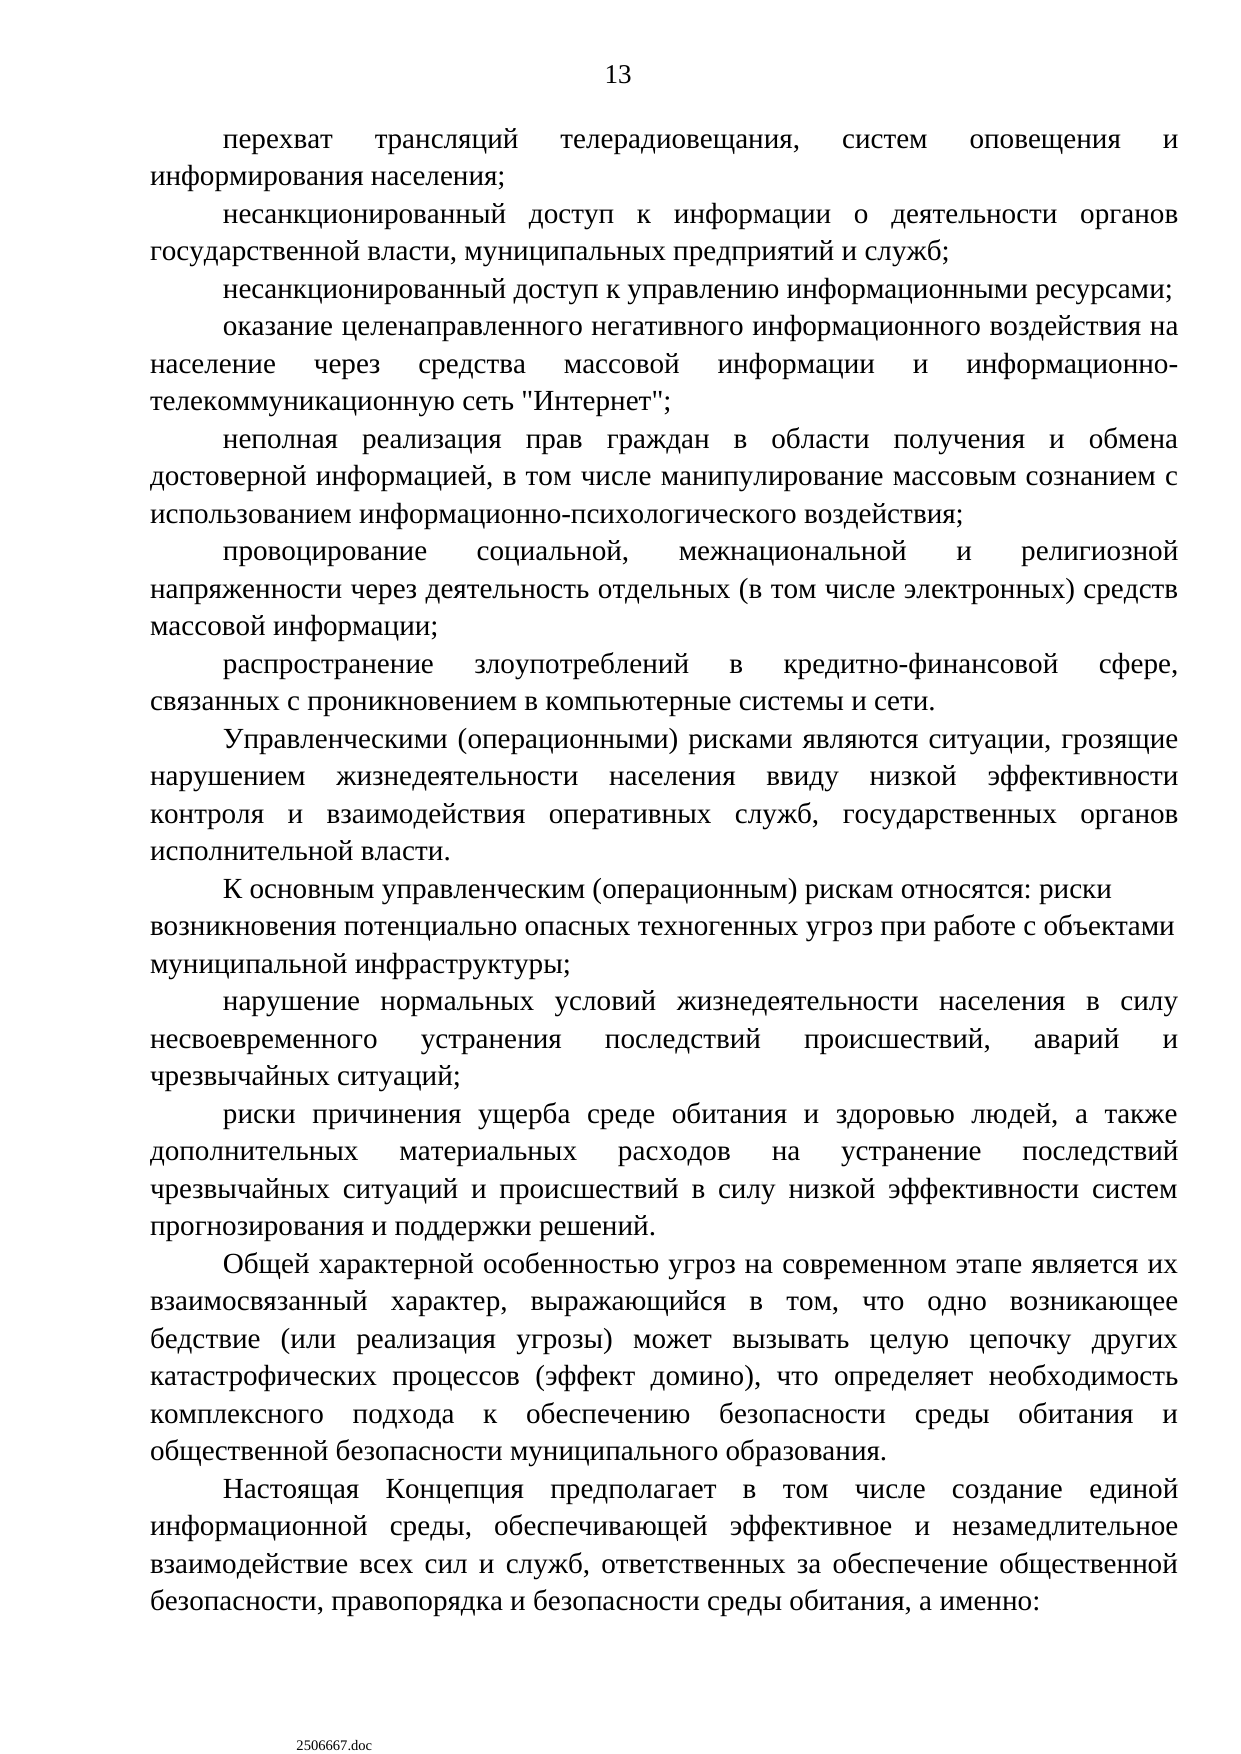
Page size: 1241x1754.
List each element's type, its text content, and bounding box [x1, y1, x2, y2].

text Управленческими (операционными) рисками являются ситуации, грозящие нарушением жизнедеятельности населения ввиду низкой эффективности контроля и взаимодействия оперативных служб, государственных органов исполнительной власти. [150, 718, 1179, 868]
text риски причинения ущерба среде обитания и здоровью людей, а также дополнительных материальных расходов на устранение последствий чрезвычайных ситуаций и происшествий в силу низкой эффективности систем прогнозирования и поддержки решений. [150, 1093, 1179, 1243]
text провоцирование социальной, межнациональной и религиозной напряженности через деятельность отдельных (в том числе электронных) средств массовой информации; [150, 531, 1179, 643]
text неполная реализация прав граждан в области получения и обмена достоверной информацией, в том числе манипулирование массовым сознанием с использованием информационно-психологического воздействия; [150, 418, 1179, 531]
text Общей характерной особенностью угроз на современном этапе является их взаимосвязанный характер, выражающийся в том, что одно возникающее бедствие (или реализация угрозы) может вызывать целую цепочку других катастрофических процессов (эффект домино), что определяет необходимость комплексного подхода к обеспечению безопасности среды обитания и общественной безопасности муниципального образования. [150, 1243, 1179, 1468]
text несанкционированный доступ к информации о деятельности органов государственной власти, муниципальных предприятий и служб; [150, 193, 1179, 268]
text К основным управленческим (операционным) рискам относятся: риски возникновения потенциально опасных техногенных угроз при работе с объектами муниципальной инфраструктуры; [150, 868, 1179, 981]
text нарушение нормальных условий жизнедеятельности населения в силу несвоевременного устранения последствий происшествий, аварий и чрезвычайных ситуаций; [150, 981, 1179, 1093]
text оказание целенаправленного негативного информационного воздействия на население через средства массовой информации и информационно-телекоммуникационную сеть "Интернет"; [150, 306, 1179, 418]
text Настоящая Концепция предполагает в том числе создание единой информационной среды, обеспечивающей эффективное и незамедлительное взаимодействие всех сил и служб, ответственных за обеспечение общественной безопасности, правопорядка и безопасности среды обитания, а именно: [150, 1468, 1179, 1618]
text перехват трансляций телерадиовещания, систем оповещения и информирования населения; [150, 118, 1179, 193]
text распространение злоупотреблений в кредитно-финансовой сфере, связанных с проникновением в компьютерные системы и сети. [150, 643, 1179, 718]
text несанкционированный доступ к управлению информационными ресурсами; [150, 268, 1179, 306]
